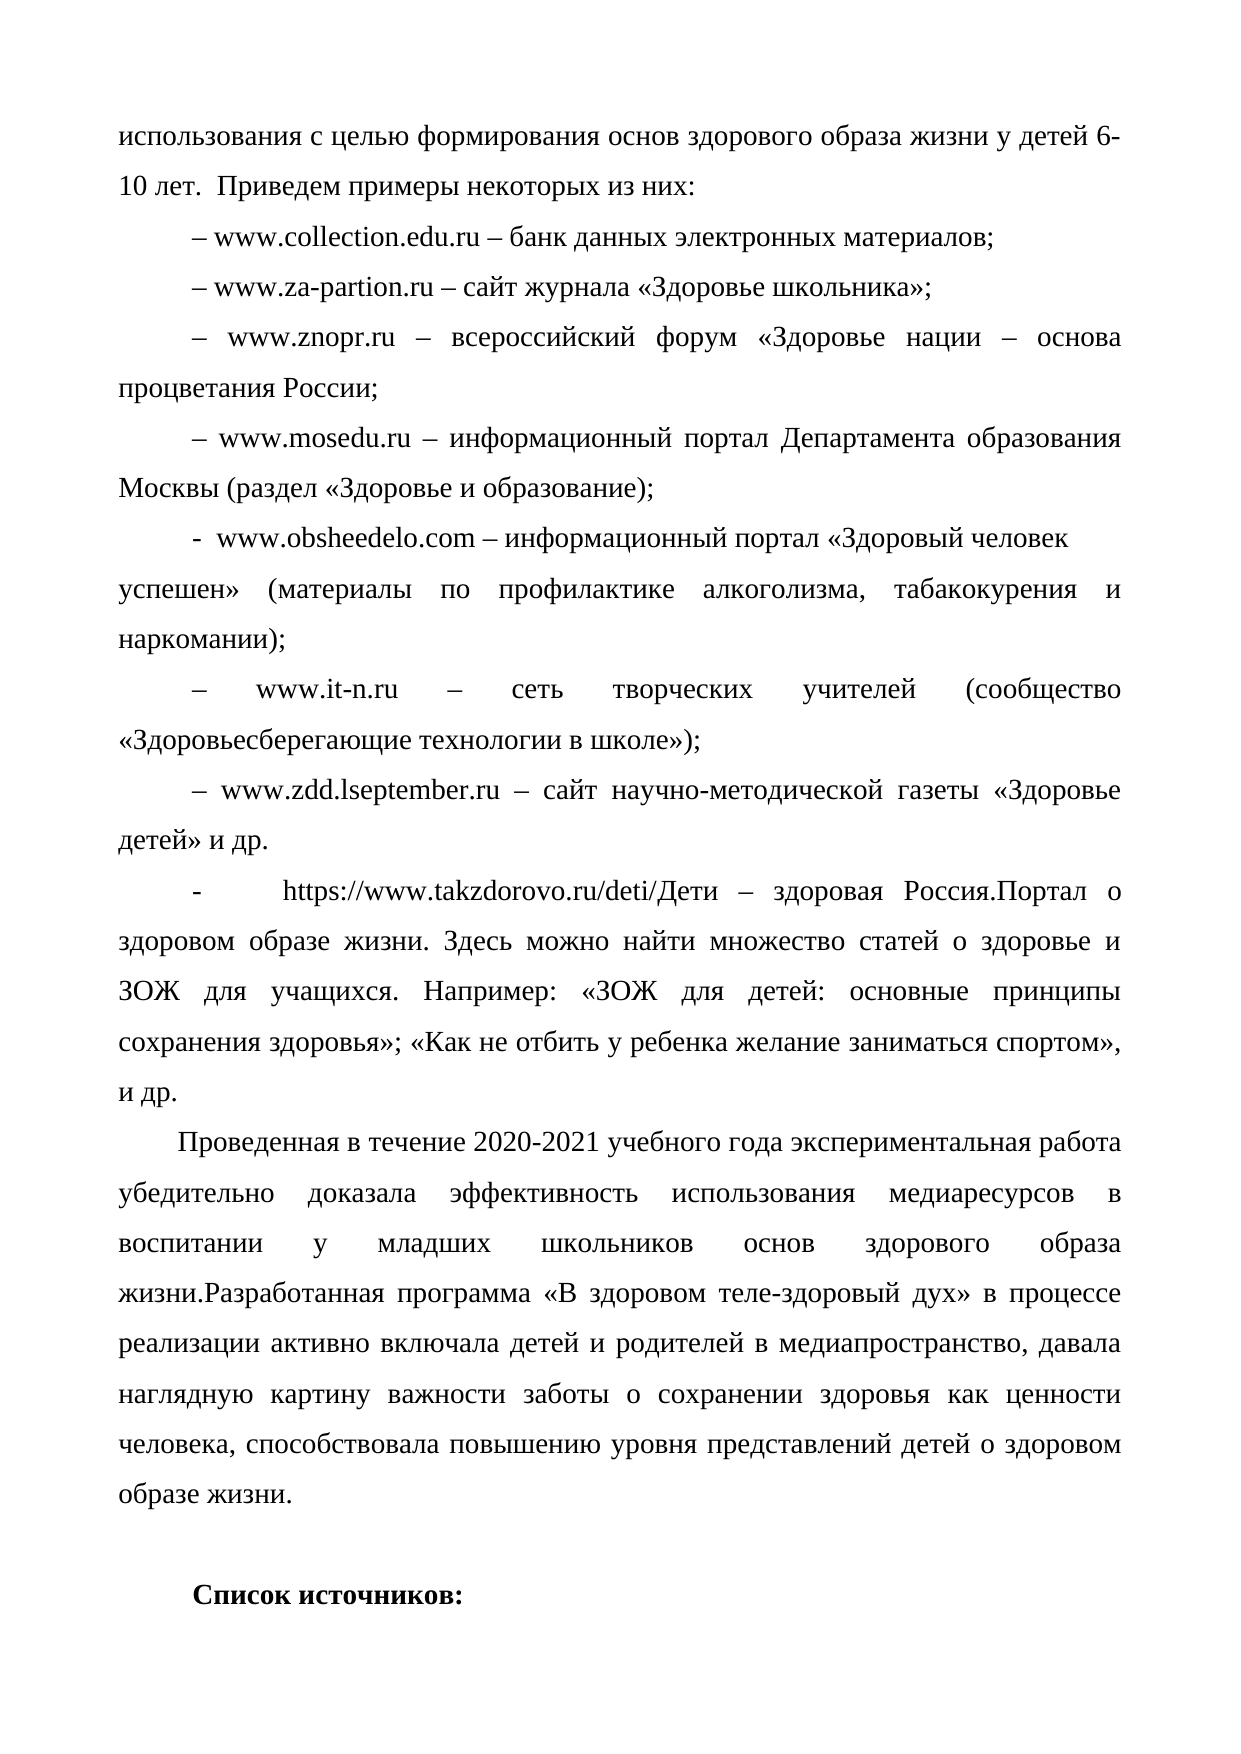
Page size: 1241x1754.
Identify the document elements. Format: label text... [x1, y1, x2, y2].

text Список источников: [118, 1577, 1122, 1611]
text – www.znopr.ru – всероссийский форум «Здоровье нации – основа процветания России; [118, 319, 1122, 403]
text - https://www.takzdorovo.ru/deti/Дети – здоровая Россия.Портал о здоровом образе жизни. Здесь можно найти множество статей о здоровье и ЗОЖ для учащихся. Например: «ЗОЖ для детей: основные принципы сохранения здоровья»; «Как не отбить у ребенка желание заниматься спортом», и др. [118, 873, 1122, 1108]
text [118, 118, 1122, 202]
text – www.collection.edu.ru – банк данных электронных материалов; [118, 219, 1122, 252]
text - www.obsheedelo.com – информационный портал «Здоровый человек [118, 521, 1122, 554]
text успешен» (материалы по профилактике алкоголизма, табакокурения и наркомании); [118, 571, 1122, 655]
text – www.mosedu.ru – информационный портал Департамента образования Москвы (раздел «Здоровье и образование); [118, 420, 1122, 504]
text – www.it-n.ru – сеть творческих учителей (сообщество «Здоровьесберегающие технологии в школе»); [118, 672, 1122, 755]
text – www.za-partion.ru – сайт журнала «Здоровье школьника»; [118, 269, 1122, 303]
text Проведенная в течение 2020-2021 учебного года экспериментальная работа убедительно доказала эффективность использования медиаресурсов в воспитании у младших школьников основ здорового образа жизни.Разработанная программа «В здоровом теле-здоровый дух» в процессе реализации активно включала детей и родителей в медиапространство, давала наглядную картину важности заботы о сохранении здоровья как ценности человека, способствовала повышению уровня представлений детей о здоровом образе жизни. [118, 1124, 1122, 1510]
text – www.zdd.lseptember.ru – сайт научно-методической газеты «Здоровье детей» и др. [118, 772, 1122, 856]
